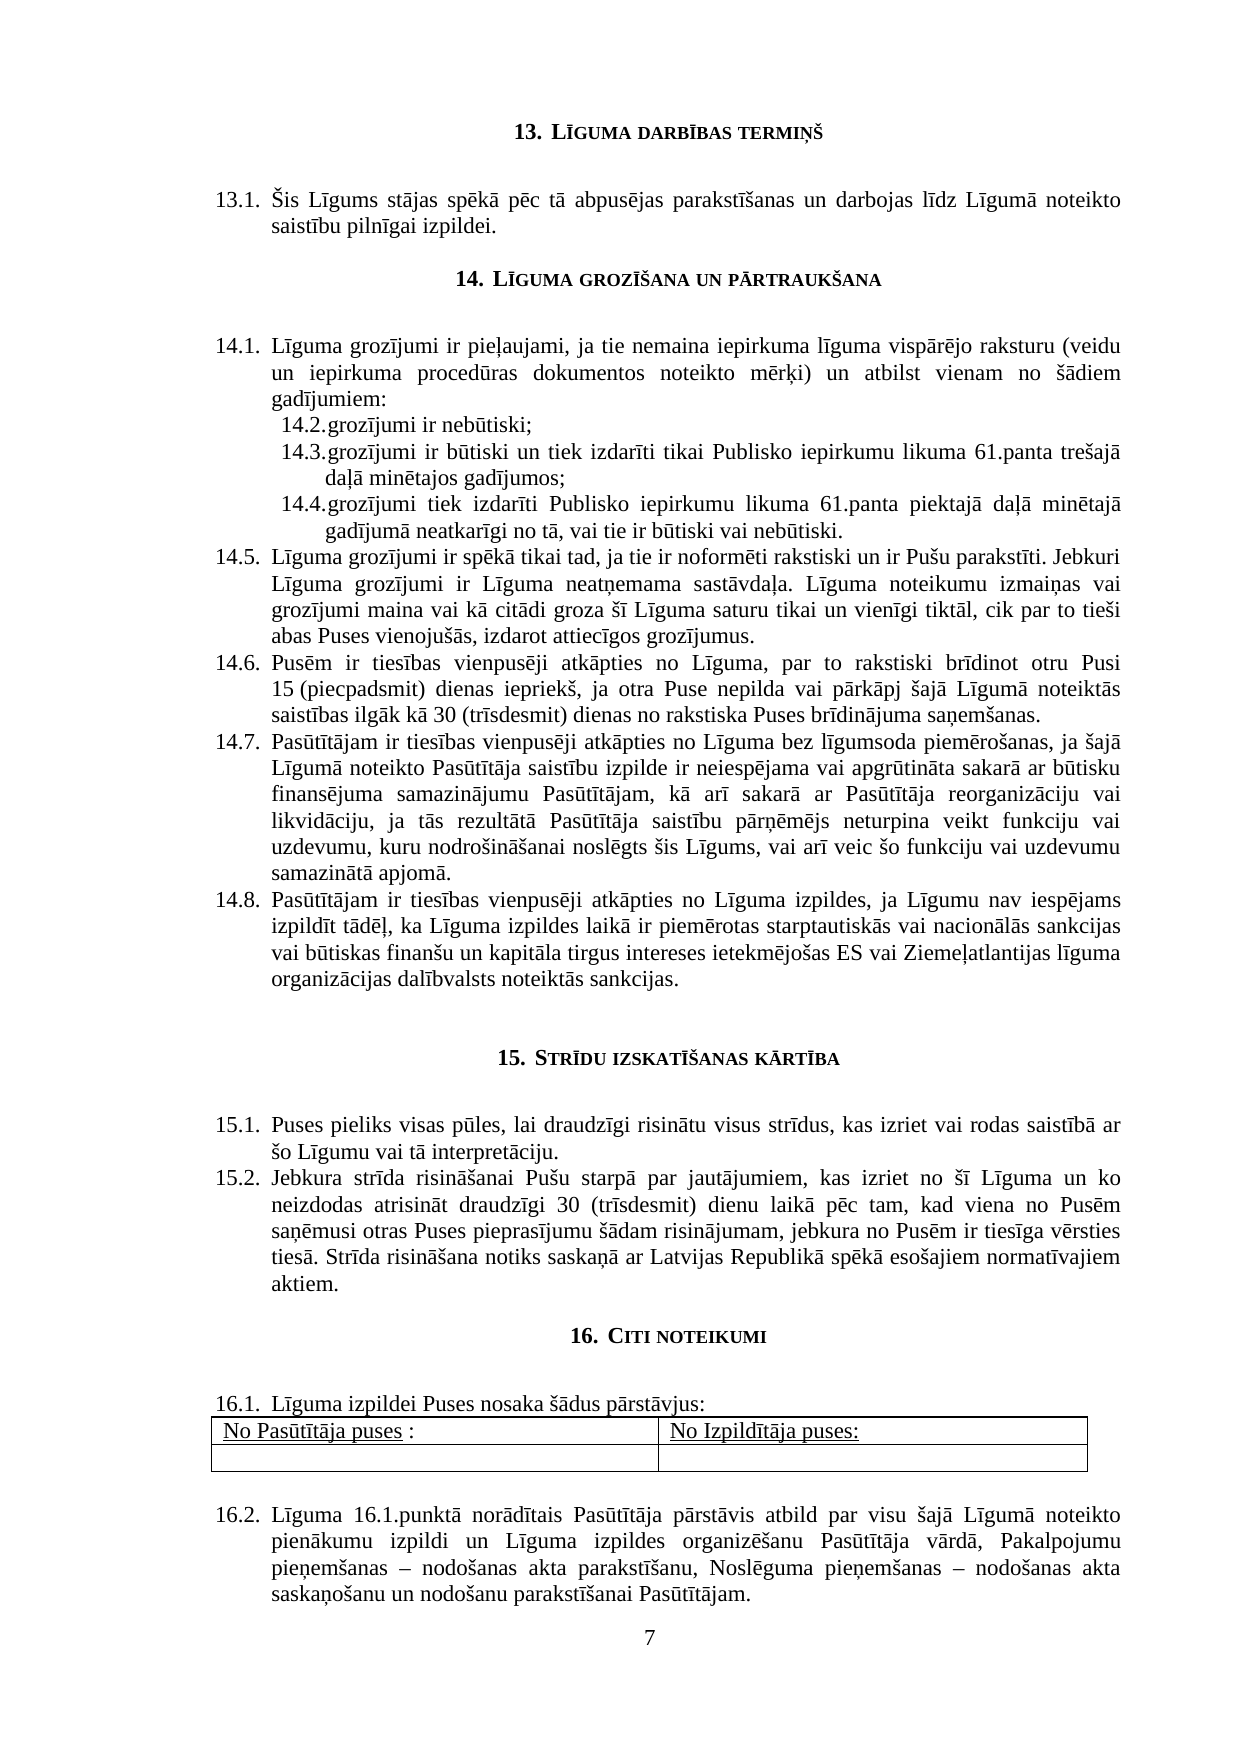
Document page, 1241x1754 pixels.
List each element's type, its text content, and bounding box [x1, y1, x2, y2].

subtitle Citi noteikumi [215, 1322, 1122, 1349]
table_cell [212, 1445, 658, 1471]
list Līguma grozījumi ir pieļaujami, ja tie nemaina iepirkuma līguma vispārējo raksturu (veidu un iepirkuma procedūras dokumentos noteikto mērķi) un atbilst vienam no šādiem gadījumiem: [215, 332, 1122, 411]
list Līguma grozījumi ir spēkā tikai tad, ja tie ir noformēti rakstiski un ir Pušu parakstīti. Jebkuri Līguma grozījumi ir Līguma neatņemama sastāvdaļa. Līguma noteikumu izmaiņas vai grozījumi maina vai kā citādi groza šī Līguma saturu tikai un vienīgi tiktāl, cik par to tieši abas Puses vienojušās, izdarot attiecīgos grozījumus. [215, 543, 1122, 649]
list Puses pieliks visas pūles, lai draudzīgi risinātu visus strīdus, kas izriet vai rodas saistībā ar šo Līgumu vai tā interpretāciju. [215, 1112, 1122, 1164]
list grozījumi ir nebūtiski; [281, 411, 1122, 438]
subtitle Strīdu izskatīšanas kārtība [215, 1044, 1122, 1070]
list Līguma 16.1.punktā norādītais Pasūtītāja pārstāvis atbild par visu šajā Līgumā noteikto pienākumu izpildi un Līguma izpildes organizēšanu Pasūtītāja vārdā, Pakalpojumu pieņemšanas – nodošanas akta parakstīšanu, Noslēguma pieņemšanas – nodošanas akta saskaņošanu un nodošanu parakstīšanai Pasūtītājam. [215, 1501, 1122, 1606]
table_header No Izpildītāja puses: [659, 1418, 1087, 1444]
list Jebkura strīda risināšanai Pušu starpā par jautājumiem, kas izriet no šī Līguma un ko neizdodas atrisināt draudzīgi 30 (trīsdesmit) dienu laikā pēc tam, kad viena no Pusēm saņēmusi otras Puses pieprasījumu šādam risinājumam, jebkura no Pusēm ir tiesīga vērsties tiesā. Strīda risināšana notiks saskaņā ar Latvijas Republikā spēkā esošajiem normatīvajiem aktiem. [215, 1164, 1122, 1296]
table_header No Pasūtītāja puses : [212, 1418, 658, 1444]
list grozījumi tiek izdarīti Publisko iepirkumu likuma 61.panta piektajā daļā minētajā gadījumā neatkarīgi no tā, vai tie ir būtiski vai nebūtiski. [281, 491, 1122, 543]
subtitle Līguma grozīšana un pārtraukšana [215, 265, 1122, 291]
list Pasūtītājam ir tiesības vienpusēji atkāpties no Līguma bez līgumsoda piemērošanas, ja šajā noteikto Pasūtītāja saistību izpilde ir neiespējama vai apgrūtināta sakarā ar būtisku finansējuma samazinājumu Pasūtītājam, kā arī sakarā ar Pasūtītāja reorganizāciju vai likvidāciju, ja tās rezultātā Pasūtītāja saistību pārņēmējs neturpina veikt funkciju vai uzdevumu, kuru nodrošināšanai noslēgts šis , vai arī veic šo funkciju vai uzdevumu samazinātā apjomā. [215, 728, 1122, 886]
table_cell [659, 1445, 1087, 1471]
list Pasūtītājam ir tiesības vienpusēji atkāpties no Līguma izpildes, ja Līgumu nav iespējams izpildīt tādēļ, ka Līguma izpildes laikā ir piemērotas starptautiskās vai nacionālās sankcijas vai būtiskas finanšu un kapitāla tirgus intereses ietekmējošas ES vai Ziemeļatlantijas līguma organizācijas dalībvalsts noteiktās sankcijas. [215, 886, 1122, 991]
list Līguma izpildei Puses nosaka šādus pārstāvjus: [215, 1390, 1122, 1416]
list grozījumi ir būtiski un tiek izdarīti tikai Publisko iepirkumu likuma 61.panta trešajā daļā minētajos gadījumos; [281, 438, 1122, 491]
list Pusēm ir tiesības vienpusēji atkāpties no Līguma, par to rakstiski brīdinot otru Pusi 15 (piecpadsmit) dienas iepriekš, ja otra Puse nepilda vai pārkāpj šajā Līgumā noteiktās saistības ilgāk kā 30 (trīsdesmit) dienas no rakstiska Puses brīdinājuma saņemšanas. [215, 649, 1122, 728]
subtitle Līguma darbības termiņš [215, 118, 1122, 144]
list Šis Līgums stājas spēkā pēc tā abpusējas parakstīšanas un darbojas līdz Līgumā noteikto saistību pilnīgai izpildei. [215, 186, 1122, 238]
